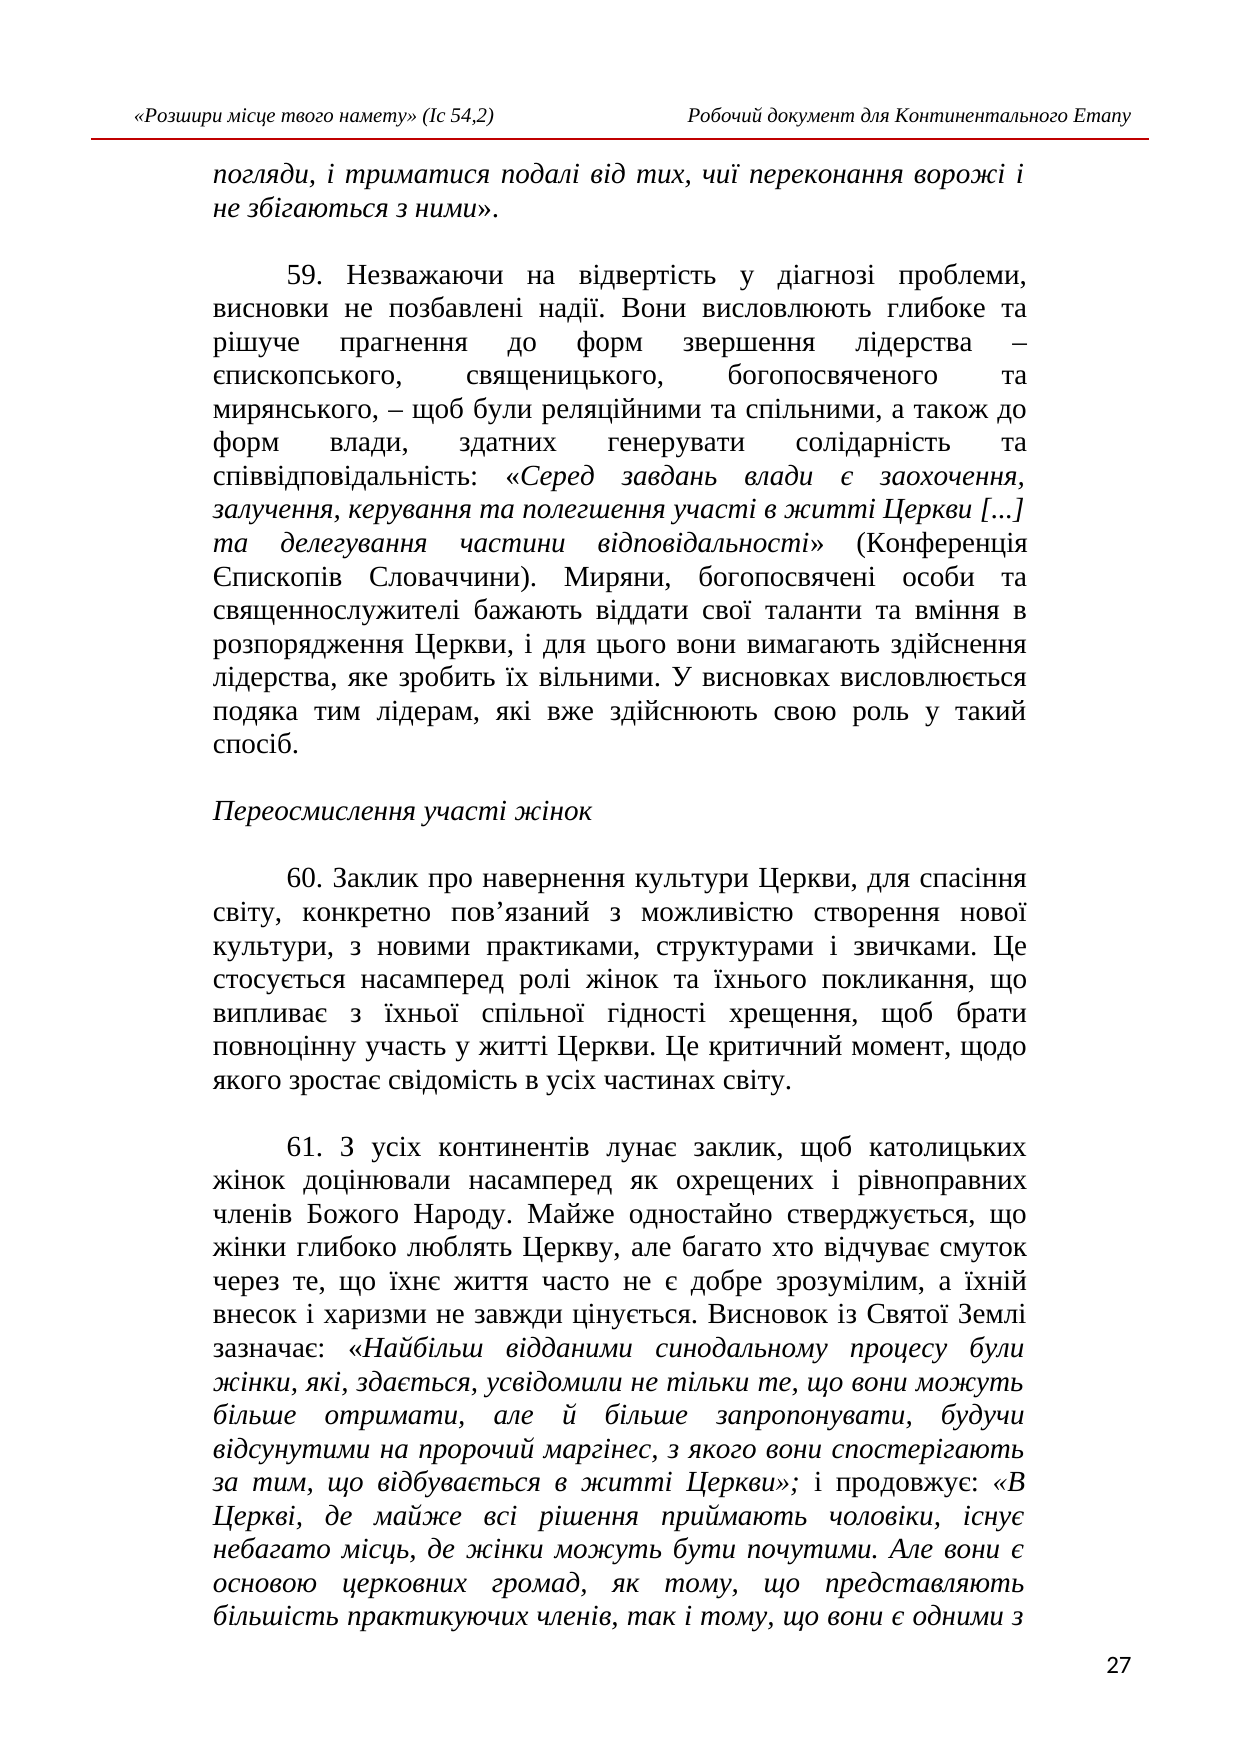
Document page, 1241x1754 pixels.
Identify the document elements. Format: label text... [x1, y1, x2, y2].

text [213, 1129, 1028, 1632]
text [213, 156, 1028, 223]
text 60. Заклик про навернення культури Церкви, для спасіння світу, конкретно пов’язаний з можливістю створення нової культури, з новими практиками, структурами і звичками. Це стосується насамперед ролі жінок та їхнього покликання, що випливає з їхньої спільної гідності хрещення, щоб брати повноцінну участь у житті Церкви. Це критичний момент, щодо якого зростає свідомість в усіх частинах світу. [213, 861, 1028, 1095]
text Переосмислення участі жінок [213, 793, 1028, 827]
text 59. Незважаючи на відвертість у діагнозі проблеми, висновки не позбавлені надії. Вони висловлюють глибоке та рішуче прагнення до форм звершення лідерства – єпископського, священицького, богопосвяченого та мирянського, – щоб були реляційними та спільними, а також до форм влади, здатних генерувати солідарність та співвідповідальність: «Серед завдань влади є заохочення, залучення, керування та полегшення участі в житті Церкви [...] та делегування частини відповідальності» (Конференція Єпископів Словаччини). Миряни, богопосвячені особи та священнослужителі бажають віддати свої таланти та вміння в розпорядження Церкви, і для цього вони вимагають здійснення лідерства, яке зробить їх вільними. У висновках висловлюється подяка тим лідерам, які вже здійснюють свою роль у такий спосіб. [213, 257, 1028, 760]
